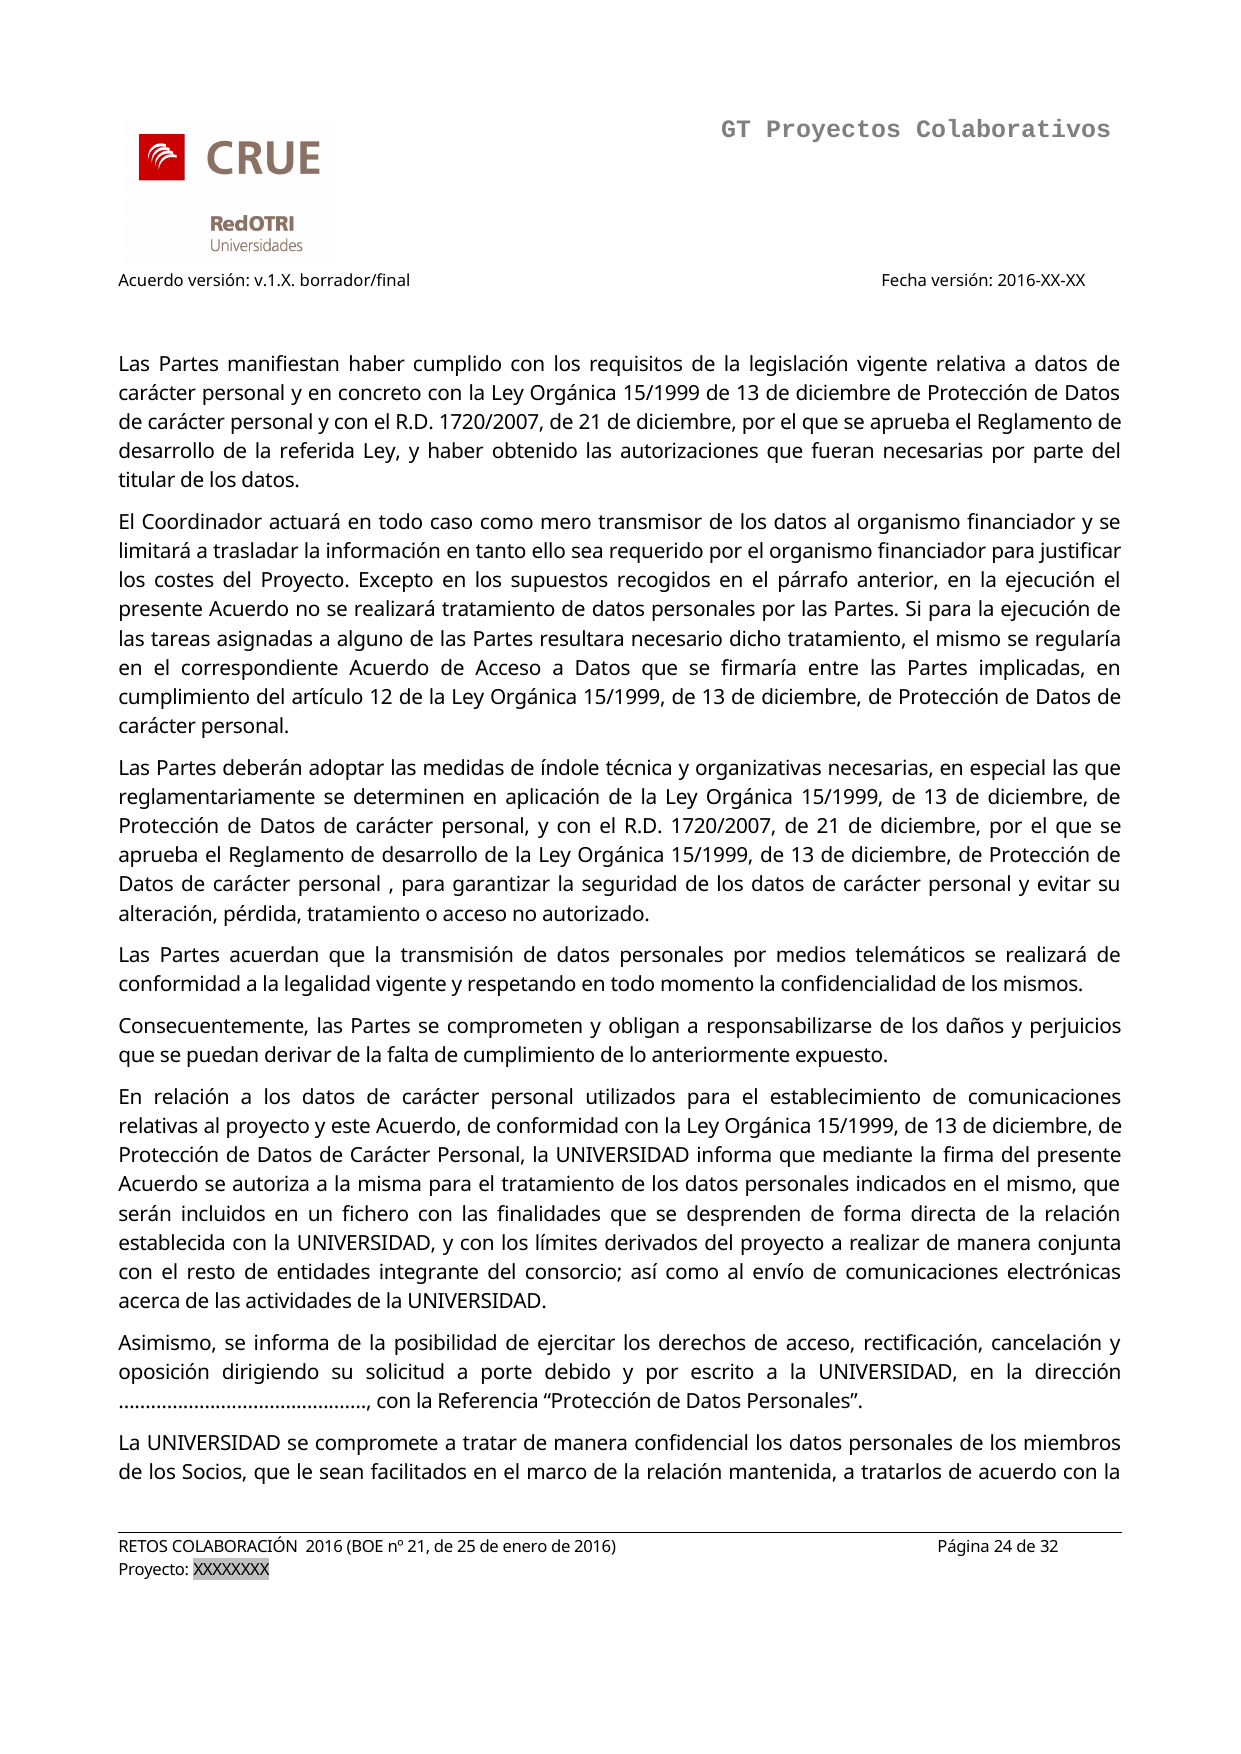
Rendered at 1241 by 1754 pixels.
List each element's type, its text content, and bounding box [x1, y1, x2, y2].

text El Coordinador actuará en todo caso como mero transmisor de los datos al organismo financiador y se limitará a trasladar la información en tanto ello sea requerido por el organismo financiador para justificar los costes del Proyecto. Excepto en los supuestos recogidos en el párrafo anterior, en la ejecución el presente Acuerdo no se realizará tratamiento de datos personales por las Partes. Si para la ejecución de las tareas asignadas a alguno de las Partes resultara necesario dicho tratamiento, el mismo se regularía en el correspondiente Acuerdo de Acceso a Datos que se firmaría entre las Partes implicadas, en cumplimiento del artículo 12 de la Ley Orgánica 15/1999, de 13 de diciembre, de Protección de Datos de carácter personal. [118, 506, 1122, 739]
text En relación a los datos de carácter personal utilizados para el establecimiento de comunicaciones relativas al proyecto y este Acuerdo, de conformidad con la Ley Orgánica 15/1999, de 13 de diciembre, de Protección de Datos de Carácter Personal, la UNIVERSIDAD informa que mediante la firma del presente Acuerdo se autoriza a la misma para el tratamiento de los datos personales indicados en el mismo, que serán incluidos en un fichero con las finalidades que se desprenden de forma directa de la relación establecida con la UNIVERSIDAD, y con los límites derivados del proyecto a realizar de manera conjunta con el resto de entidades integrante del consorcio; así como al envío de comunicaciones electrónicas acerca de las actividades de la UNIVERSIDAD. [118, 1081, 1122, 1314]
text Las Partes acuerdan que la transmisión de datos personales por medios telemáticos se realizará de conformidad a la legalidad vigente y respetando en todo momento la confidencialidad de los mismos. [118, 939, 1122, 998]
text Asimismo, se informa de la posibilidad de ejercitar los derechos de acceso, rectificación, cancelación y oposición dirigiendo su solicitud a porte debido y por escrito a la UNIVERSIDAD, en la dirección ………………………………………., con la Referencia “Protección de Datos Personales”. [118, 1327, 1122, 1414]
picture [121, 117, 337, 269]
text Las Partes manifiestan haber cumplido con los requisitos de la legislación vigente relativa a datos de carácter personal y en concreto con la Ley Orgánica 15/1999 de 13 de diciembre de Protección de Datos de carácter personal y con el R.D. 1720/2007, de 21 de diciembre, por el que se aprueba el Reglamento de desarrollo de la referida Ley, y haber obtenido las autorizaciones que fueran necesarias por parte del titular de los datos. [118, 348, 1122, 493]
text Consecuentemente, las Partes se comprometen y obligan a responsabilizarse de los daños y perjuicios que se puedan derivar de la falta de cumplimiento de lo anteriormente expuesto. [118, 1010, 1122, 1068]
text Las Partes deberán adoptar las medidas de índole técnica y organizativas necesarias, en especial las que reglamentariamente se determinen en aplicación de la Ley Orgánica 15/1999, de 13 de diciembre, de Protección de Datos de carácter personal, y con el R.D. 1720/2007, de 21 de diciembre, por el que se aprueba el Reglamento de desarrollo de la Ley Orgánica 15/1999, de 13 de diciembre, de Protección de Datos de carácter personal , para garantizar la seguridad de los datos de carácter personal y evitar su alteración, pérdida, tratamiento o acceso no autorizado. [118, 752, 1122, 927]
